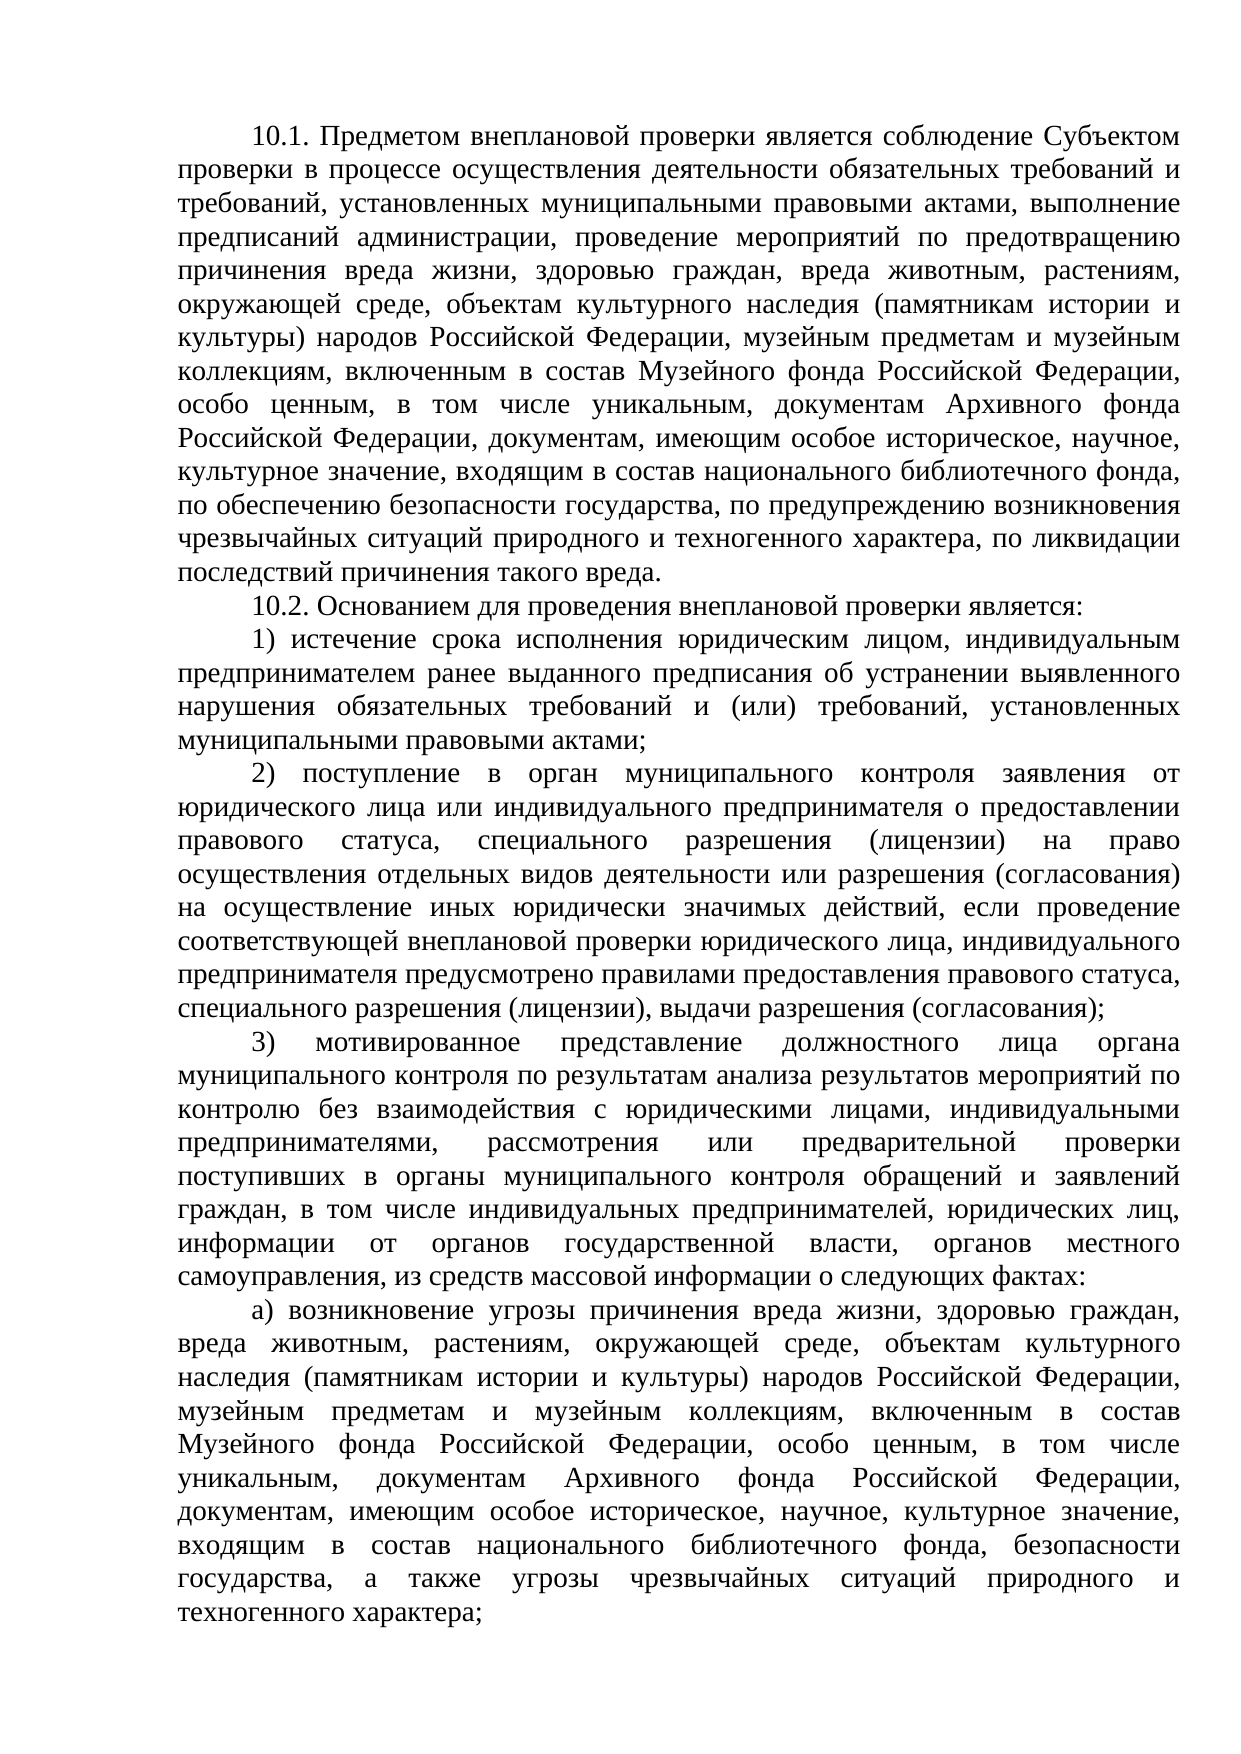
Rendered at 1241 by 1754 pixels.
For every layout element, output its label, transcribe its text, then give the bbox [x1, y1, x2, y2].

text 1) истечение срока исполнения юридическим лицом, индивидуальным предпринимателем ранее выданного предписания об устранении выявленного нарушения обязательных требований и (или) требований, установленных муниципальными правовыми актами; [177, 621, 1181, 755]
text а) возникновение угрозы причинения вреда жизни, здоровью граждан, вреда животным, растениям, окружающей среде, объектам культурного наследия (памятникам истории и культуры) народов Российской Федерации, музейным предметам и музейным коллекциям, включенным в состав Музейного фонда Российской Федерации, особо ценным, в том числе уникальным, документам Архивного фонда Российской Федерации, документам, имеющим особое историческое, научное, культурное значение, входящим в состав национального библиотечного фонда, безопасности государства, а также угрозы чрезвычайных ситуаций природного и техногенного характера; [177, 1292, 1181, 1627]
text 10.2. Основанием для проведения внеплановой проверки является: [177, 588, 1181, 621]
text 10.1. Предметом внеплановой проверки является соблюдение Субъектом проверки в процессе осуществления деятельности обязательных требований и требований, установленных муниципальными правовыми актами, выполнение предписаний администрации, проведение мероприятий по предотвращению причинения вреда жизни, здоровью граждан, вреда животным, растениям, окружающей среде, объектам культурного наследия (памятникам истории и культуры) народов Российской Федерации, музейным предметам и музейным коллекциям, включенным в состав Музейного фонда Российской Федерации, особо ценным, в том числе уникальным, документам Архивного фонда Российской Федерации, документам, имеющим особое историческое, научное, культурное значение, входящим в состав национального библиотечного фонда, по обеспечению безопасности государства, по предупреждению возникновения чрезвычайных ситуаций природного и техногенного характера, по ликвидации последствий причинения такого вреда. [177, 118, 1181, 588]
text 3) мотивированное представление должностного лица органа муниципального контроля по результатам анализа результатов мероприятий по контролю без взаимодействия с юридическими лицами, индивидуальными предпринимателями, рассмотрения или предварительной проверки поступивших в органы муниципального контроля обращений и заявлений граждан, в том числе индивидуальных предпринимателей, юридических лиц, информации от органов государственной власти, органов местного самоуправления, из средств массовой информации о следующих фактах: [177, 1024, 1181, 1292]
text 2) поступление в орган муниципального контроля заявления от юридического лица или индивидуального предпринимателя о предоставлении правового статуса, специального разрешения (лицензии) на право осуществления отдельных видов деятельности или разрешения (согласования) на осуществление иных юридически значимых действий, если проведение соответствующей внеплановой проверки юридического лица, индивидуального предпринимателя предусмотрено правилами предоставления правового статуса, специального разрешения (лицензии), выдачи разрешения (согласования); [177, 755, 1181, 1024]
